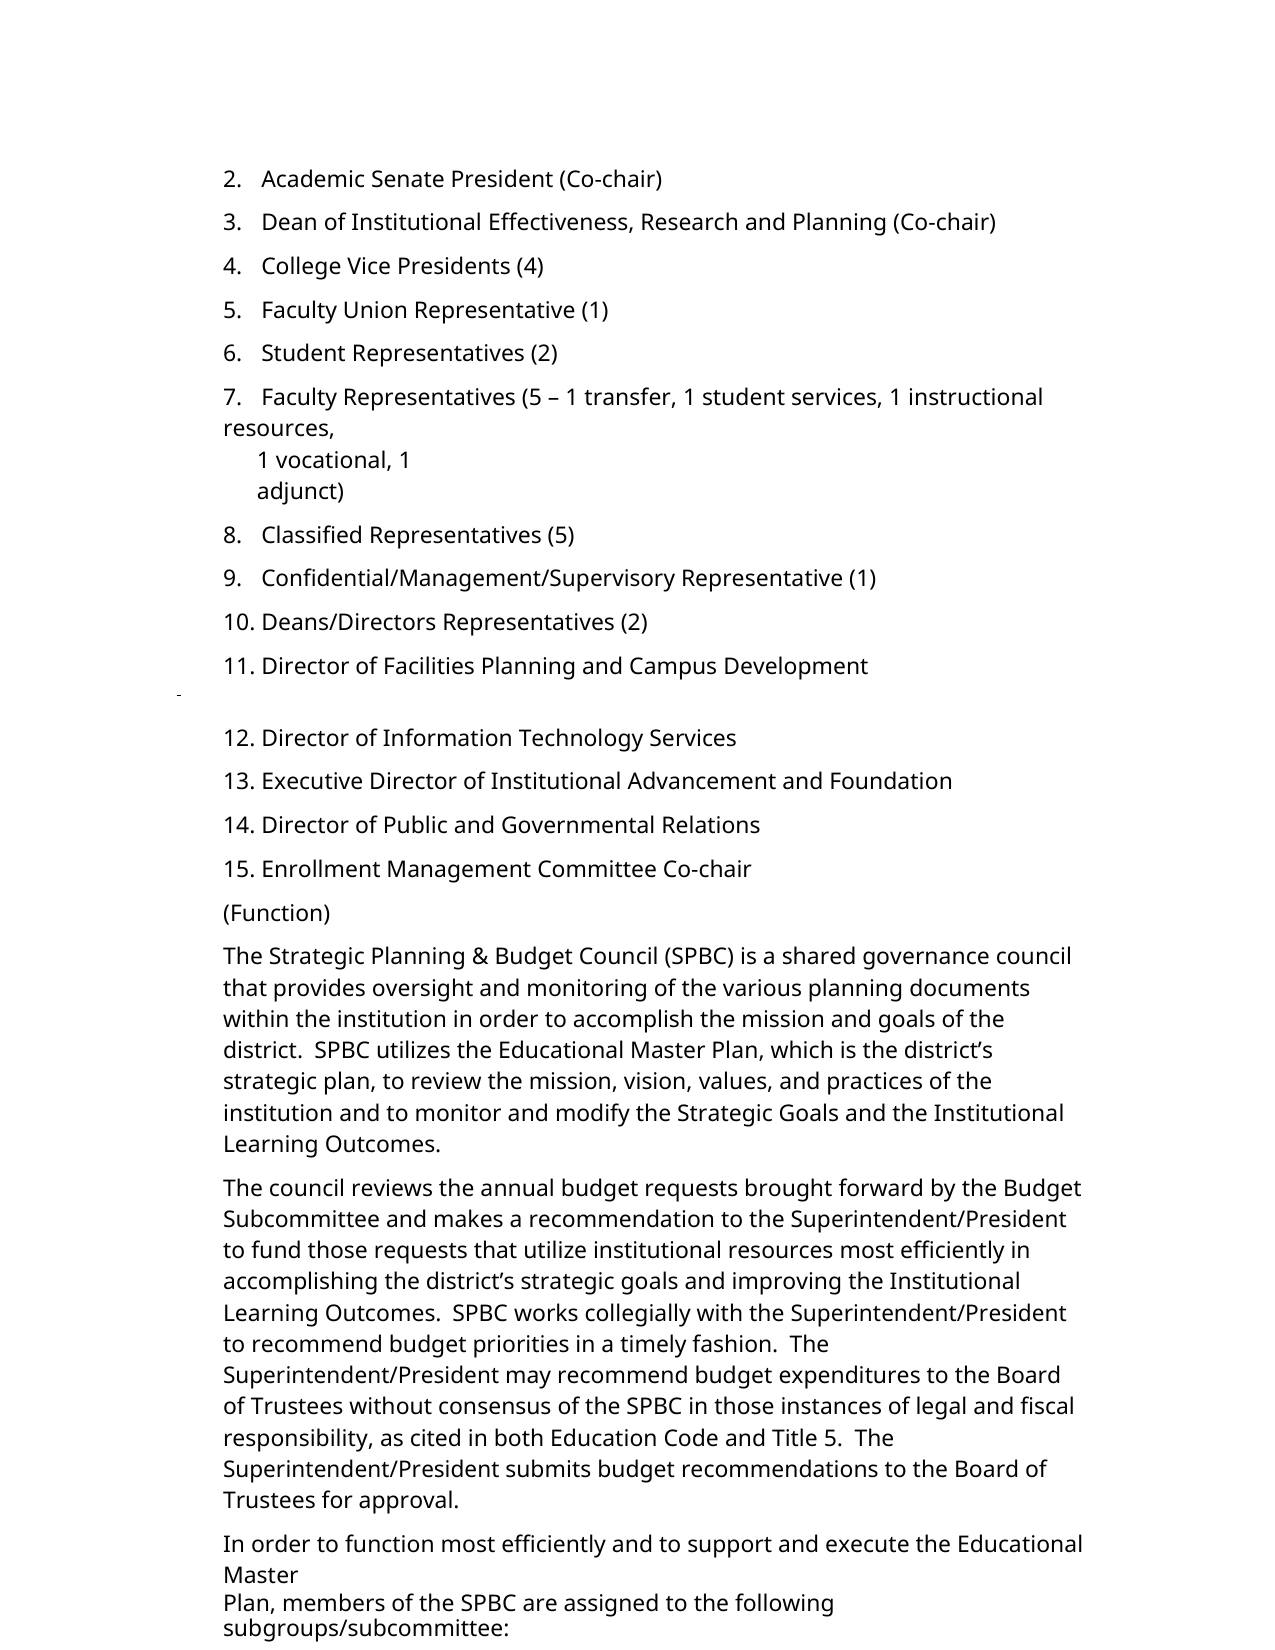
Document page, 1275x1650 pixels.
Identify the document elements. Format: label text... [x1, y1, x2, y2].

text 3. Dean of Institutional Effectiveness, Research and Planning (Co-chair) [223, 206, 1102, 237]
text Plan, members of the SPBC are assigned to the following subgroups/subcommittee: [223, 1590, 1102, 1642]
text 14. Director of Public and Governmental Relations [223, 809, 1102, 840]
text The council reviews the annual budget requests brought forward by the Budget Subcommittee and makes a recommendation to the Superintendent/President to fund those requests that utilize institutional resources most efficiently in accomplishing the district’s strategic goals and improving the Institutional Learning Outcomes. SPBC works collegially with the Superintendent/President to recommend budget priorities in a timely fashion. The Superintendent/President may recommend budget expenditures to the Board of Trustees without consensus of the SPBC in those instances of legal and fiscal responsibility, as cited in both Education Code and Title 5. The [223, 1172, 1086, 1453]
text 10. Deans/Directors Representatives (2) [223, 606, 1102, 637]
text 5. Faculty Union Representative (1) [223, 294, 1102, 325]
text 2. Academic Senate President (Co-chair) [223, 162, 1102, 194]
text Superintendent/President submits budget recommendations to the Board of Trustees for approval. [223, 1453, 1091, 1515]
text In order to function most efficiently and to support and execute the Educational Master [223, 1528, 1102, 1590]
text 9. Confidential/Management/Supervisory Representative (1) [223, 562, 1102, 594]
text 12. Director of Information Technology Services [223, 722, 1102, 753]
text 6. Student Representatives (2) [223, 337, 1102, 369]
text 8. Classified Representatives (5) [223, 519, 1102, 550]
text 11. Director of Facilities Planning and Campus Development [223, 650, 1102, 681]
text The Strategic Planning & Budget Council (SPBC) is a shared governance council that provides oversight and monitoring of the various planning documents within the institution in order to accomplish the mission and goals of the district. SPBC utilizes the Educational Master Plan, which is the district’s strategic plan, to review the mission, vision, values, and practices of the institution and to monitor and modify the Strategic Goals and the Institutional Learning Outcomes. [223, 940, 1079, 1159]
text 4. College Vice Presidents (4) [223, 250, 1102, 281]
text 15. Enrollment Management Committee Co-chair [223, 853, 1102, 884]
text (Function) [223, 897, 1102, 928]
text 1 vocational, 1 adjunct) [257, 444, 496, 506]
text 7. Faculty Representatives (5 – 1 transfer, 1 student services, 1 instructional resources, [223, 381, 1102, 444]
text 13. Executive Director of Institutional Advancement and Foundation [223, 765, 1102, 797]
